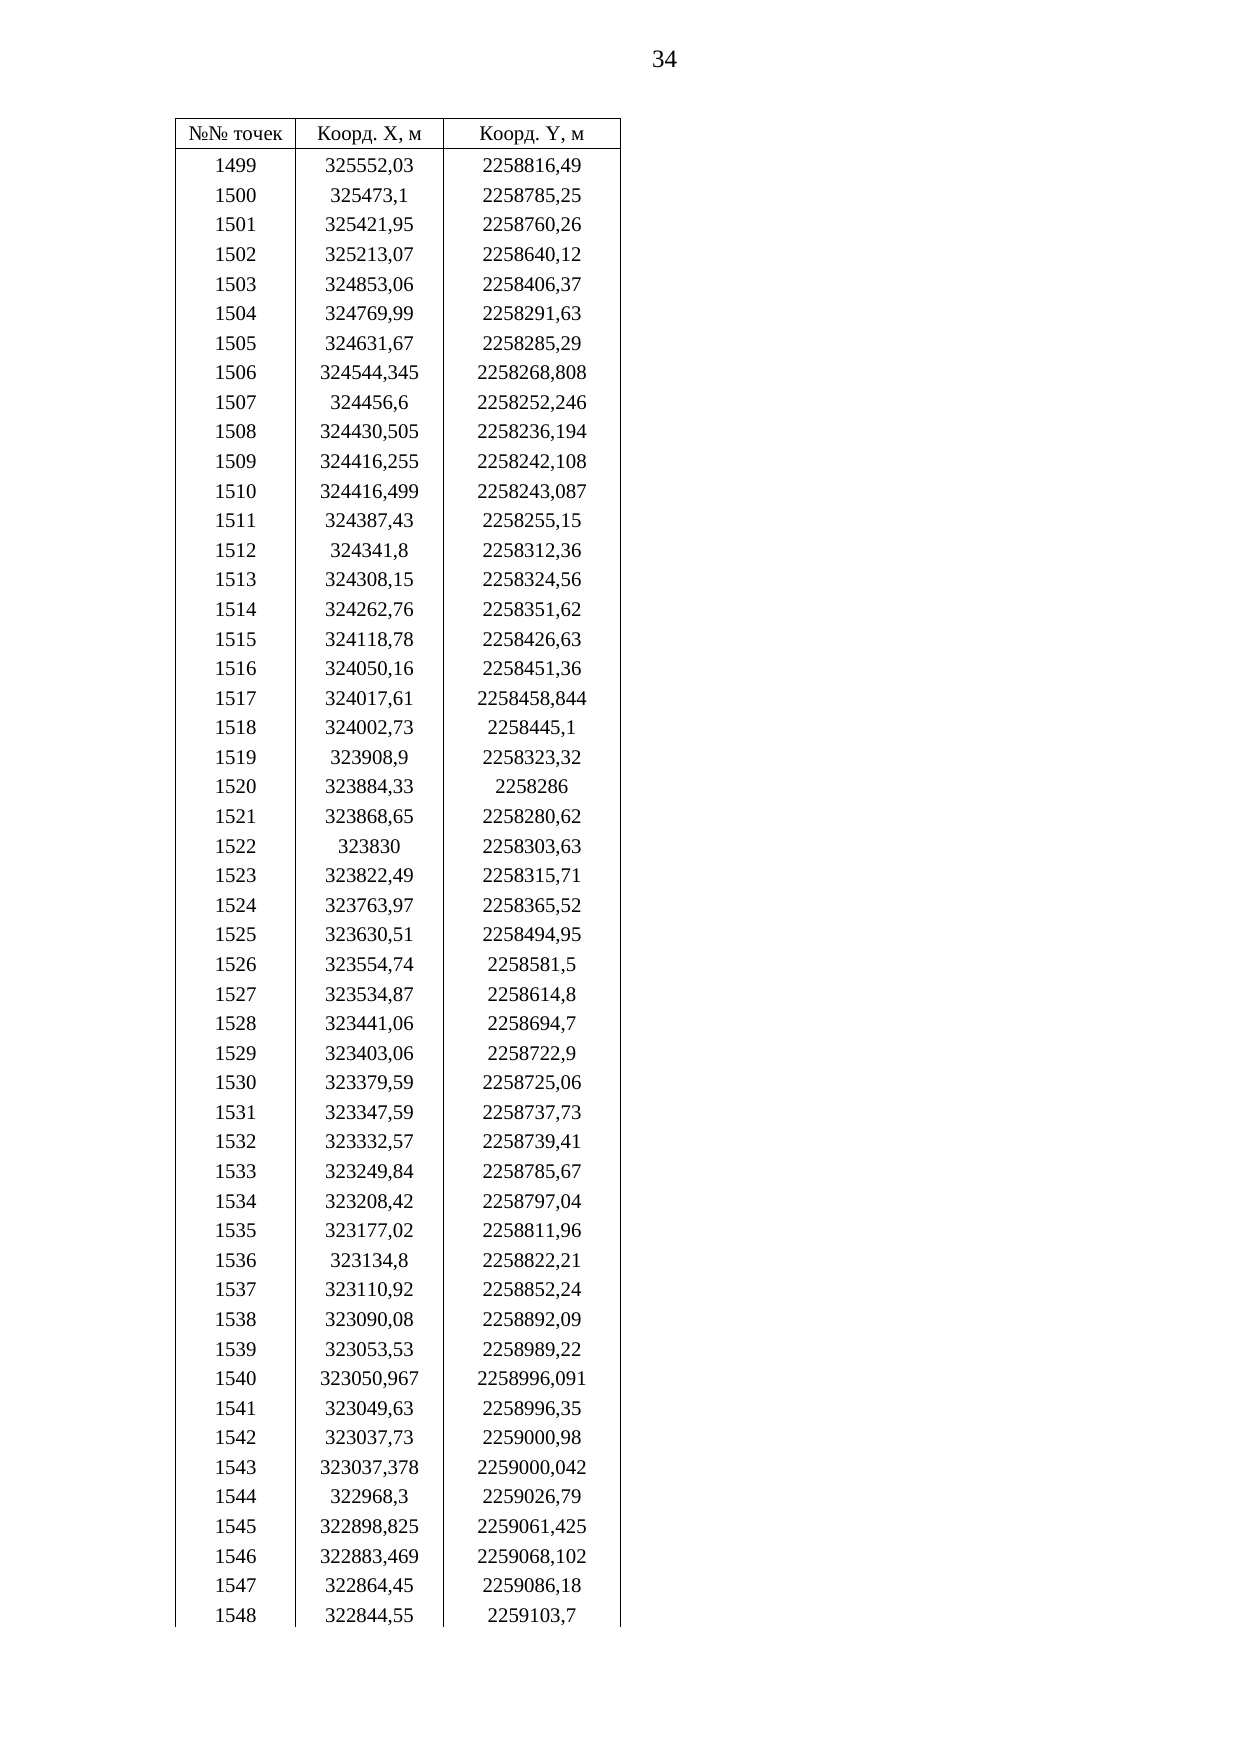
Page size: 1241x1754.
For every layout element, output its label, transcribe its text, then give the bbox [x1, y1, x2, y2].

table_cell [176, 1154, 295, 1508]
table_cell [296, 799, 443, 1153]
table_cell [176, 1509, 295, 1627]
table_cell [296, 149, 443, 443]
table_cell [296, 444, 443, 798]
table_header Коорд. Y, м [444, 119, 620, 148]
table_header Коорд. Х, м [296, 119, 443, 148]
table_header №№ точек [176, 119, 295, 148]
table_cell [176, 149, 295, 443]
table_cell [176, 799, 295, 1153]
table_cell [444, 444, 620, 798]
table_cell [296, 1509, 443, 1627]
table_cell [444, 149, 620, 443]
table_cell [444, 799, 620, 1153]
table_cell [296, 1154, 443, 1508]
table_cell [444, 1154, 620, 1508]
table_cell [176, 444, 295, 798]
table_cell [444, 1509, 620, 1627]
